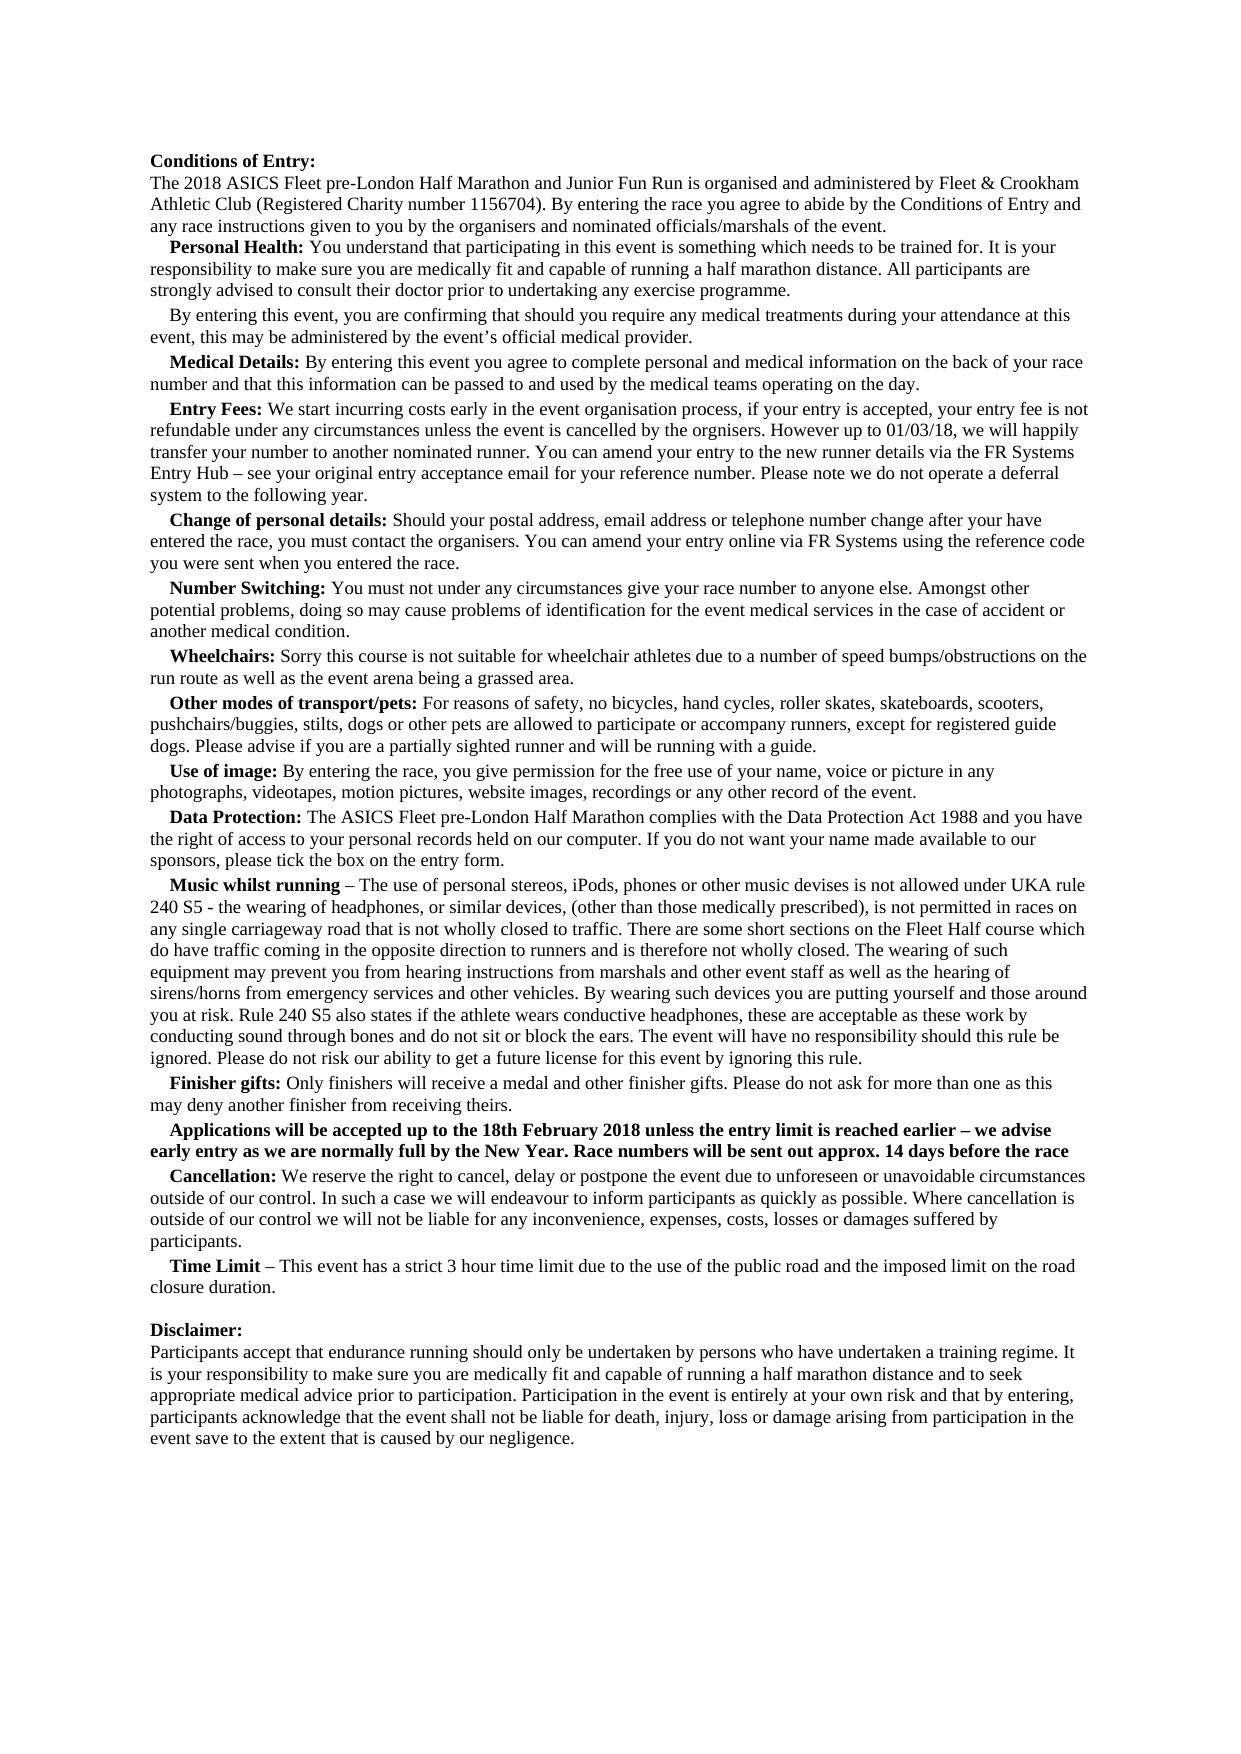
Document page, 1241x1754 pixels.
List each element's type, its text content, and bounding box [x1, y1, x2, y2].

text  Other modes of transport/pets: For reasons of safety, no bicycles, hand cycles, roller skates, skateboards, scooters, pushchairs/buggies, stilts, dogs or other pets are allowed to participate or accompany runners, except for registered guide dogs. Please advise if you are a partially sighted runner and will be running with a guide. [150, 692, 1090, 756]
text The 2018 ASICS Fleet pre-London Half Marathon and Junior Fun Run is organised and administered by Fleet & Crookham Athletic Club (Registered Charity number 1156704). By entering the race you agree to abide by the Conditions of Entry and any race instructions given to you by the organisers and nominated officials/marshals of the event. [150, 172, 1090, 236]
text  Use of image: By entering the race, you give permission for the free use of your name, voice or picture in any photographs, videotapes, motion pictures, website images, recordings or any other record of the event. [150, 760, 1090, 803]
text Disclaimer: [150, 1319, 1090, 1341]
text  By entering this event, you are confirming that should you require any medical treatments during your attendance at this event, this may be administered by the event’s official medical provider. [150, 304, 1090, 347]
text  Music whilst running – The use of personal stereos, iPods, phones or other music devises is not allowed under UKA rule 240 S5 - the wearing of headphones, or similar devices, (other than those medically prescribed), is not permitted in races on any single carriageway road that is not wholly closed to traffic. There are some short sections on the Fleet Half course which do have traffic coming in the opposite direction to runners and is therefore not wholly closed. The wearing of such equipment may prevent you from hearing instructions from marshals and other event staff as well as the hearing of sirens/horns from emergency services and other vehicles. By wearing such devices you are putting yourself and those around you at risk. Rule 240 S5 also states if the athlete wears conductive headphones, these are acceptable as these work by conducting sound through bones and do not sit or block the ears. The event will have no responsibility should this rule be ignored. Please do not risk our ability to get a future license for this event by ignoring this rule. [150, 874, 1090, 1068]
text  Finisher gifts: Only finishers will receive a medal and other finisher gifts. Please do not ask for more than one as this may deny another finisher from receiving theirs. [150, 1072, 1090, 1115]
text  Wheelchairs: Sorry this course is not suitable for wheelchair athletes due to a number of speed bumps/obstructions on the run route as well as the event arena being a grassed area. [150, 645, 1090, 688]
text  Cancellation: We reserve the right to cancel, delay or postpone the event due to unforeseen or unavoidable circumstances outside of our control. In such a case we will endeavour to inform participants as quickly as possible. Where cancellation is outside of our control we will not be liable for any inconvenience, expenses, costs, losses or damages suffered by participants. [150, 1165, 1090, 1251]
text  Number Switching: You must not under any circumstances give your race number to anyone else. Amongst other potential problems, doing so may cause problems of identification for the event medical services in the case of accident or another medical condition. [150, 577, 1090, 642]
text  Medical Details: By entering this event you agree to complete personal and medical information on the back of your race number and that this information can be passed to and used by the medical teams operating on the day. [150, 351, 1090, 394]
text  Personal Health: You understand that participating in this event is something which needs to be trained for. It is your responsibility to make sure you are medically fit and capable of running a half marathon distance. All participants are strongly advised to consult their doctor prior to undertaking any exercise programme. [150, 236, 1090, 301]
text  Applications will be accepted up to the 18th February 2018 unless the entry limit is reached earlier – we advise early entry as we are normally full by the New Year. Race numbers will be sent out approx. 14 days before the race [150, 1118, 1090, 1162]
text  Change of personal details: Should your postal address, email address or telephone number change after your have entered the race, you must contact the organisers. You can amend your entry online via FR Systems using the reference code you were sent when you entered the race. [150, 509, 1090, 573]
text Conditions of Entry: [150, 150, 1090, 172]
text  Entry Fees: We start incurring costs early in the event organisation process, if your entry is accepted, your entry fee is not refundable under any circumstances unless the event is cancelled by the orgnisers. However up to 01/03/18, we will happily transfer your number to another nominated runner. You can amend your entry to the new runner details via the FR Systems Entry Hub – see your original entry acceptance email for your reference number. Please note we do not operate a deferral system to the following year. [150, 397, 1090, 505]
text  Data Protection: The ASICS Fleet pre-London Half Marathon complies with the Data Protection Act 1988 and you have the right of access to your personal records held on our computer. If you do not want your name made available to our sponsors, please tick the box on the entry form. [150, 806, 1090, 871]
text  Time Limit – This event has a strict 3 hour time limit due to the use of the public road and the imposed limit on the road closure duration. [150, 1255, 1090, 1298]
text Participants accept that endurance running should only be undertaken by persons who have undertaken a training regime. It is your responsibility to make sure you are medically fit and capable of running a half marathon distance and to seek appropriate medical advice prior to participation. Participation in the event is entirely at your own risk and that by entering, participants acknowledge that the event shall not be liable for death, injury, loss or damage arising from participation in the event save to the extent that is caused by our negligence. [150, 1341, 1090, 1449]
